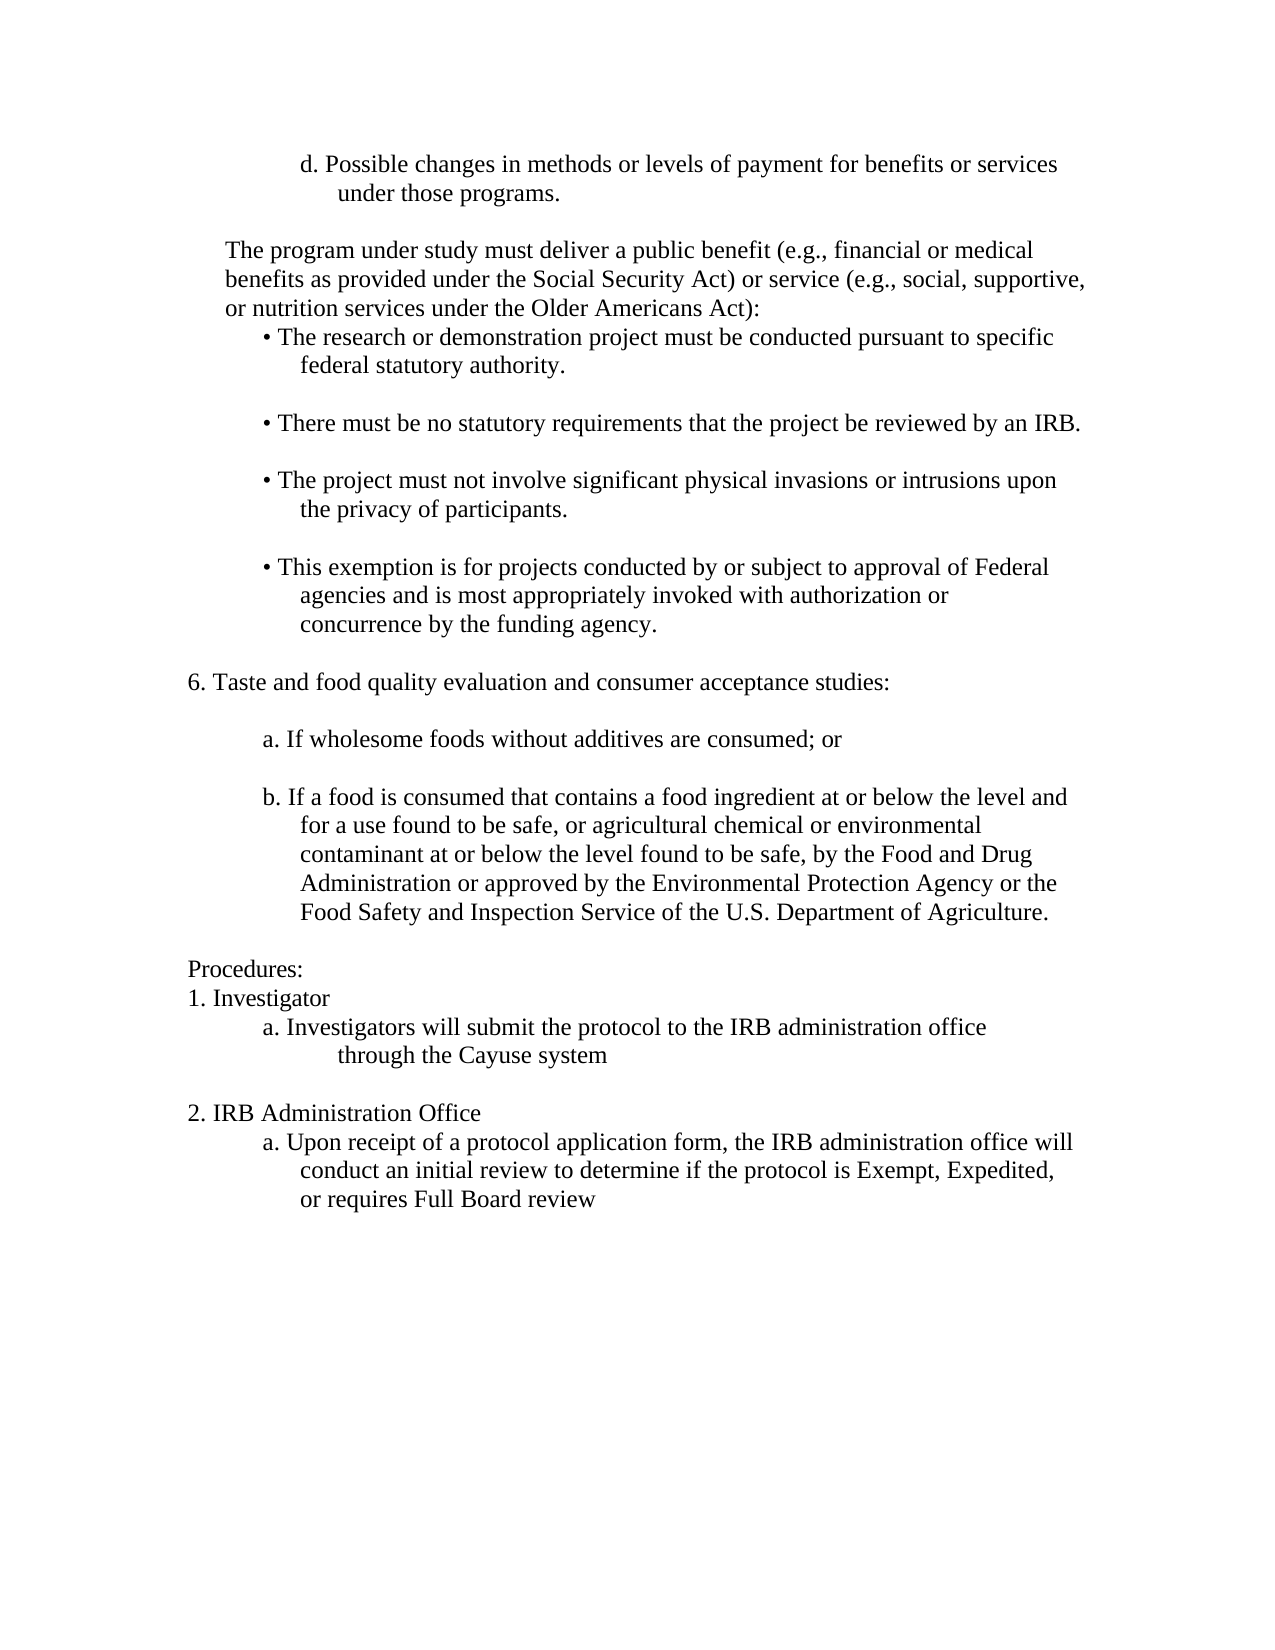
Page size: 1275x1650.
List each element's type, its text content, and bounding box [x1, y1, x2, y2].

list If wholesome foods without additives are consumed; or [262, 724, 1098, 753]
list This exemption is for projects conducted by or subject to approval of Federal agencies and is most appropriately invoked with authorization or concurrence by the funding agency. [262, 552, 1077, 638]
text The program under study must deliver a public benefit (e.g., financial or medical benefits as provided under the Social Security Act) or service (e.g., social, supportive, or nutrition services under the Older Americans Act): [225, 235, 1098, 322]
list The research or demonstration project must be conducted pursuant to specific federal statutory authority. [262, 322, 1054, 379]
list Taste and food quality evaluation and consumer acceptance studies: [187, 667, 1098, 695]
list Investigators will submit the protocol to the IRB administration office through the Cayuse system [262, 1012, 1051, 1069]
list Investigator [187, 983, 1098, 1012]
list There must be no statutory requirements that the project be reviewed by an IRB. [262, 408, 1098, 437]
list Possible changes in methods or levels of payment for benefits or services under those programs. [300, 149, 1058, 207]
list Upon receipt of a protocol application form, the IRB administration office will conduct an initial review to determine if the protocol is Exempt, Expedited, or requires Full Board review [262, 1127, 1076, 1213]
list If a food is consumed that contains a food ingredient at or below the level and for a use found to be safe, or agricultural chemical or environmental contaminant at or below the level found to be safe, by the Food and Drug Administration or approved by the Environmental Protection Agency or the Food Safety and Inspection Service of the U.S. Department of Agriculture. [262, 782, 1067, 925]
list IRB Administration Office [187, 1098, 1098, 1127]
text Procedures: [187, 954, 1098, 983]
list The project must not involve significant physical invasions or intrusions upon the privacy of participants. [262, 465, 1057, 523]
